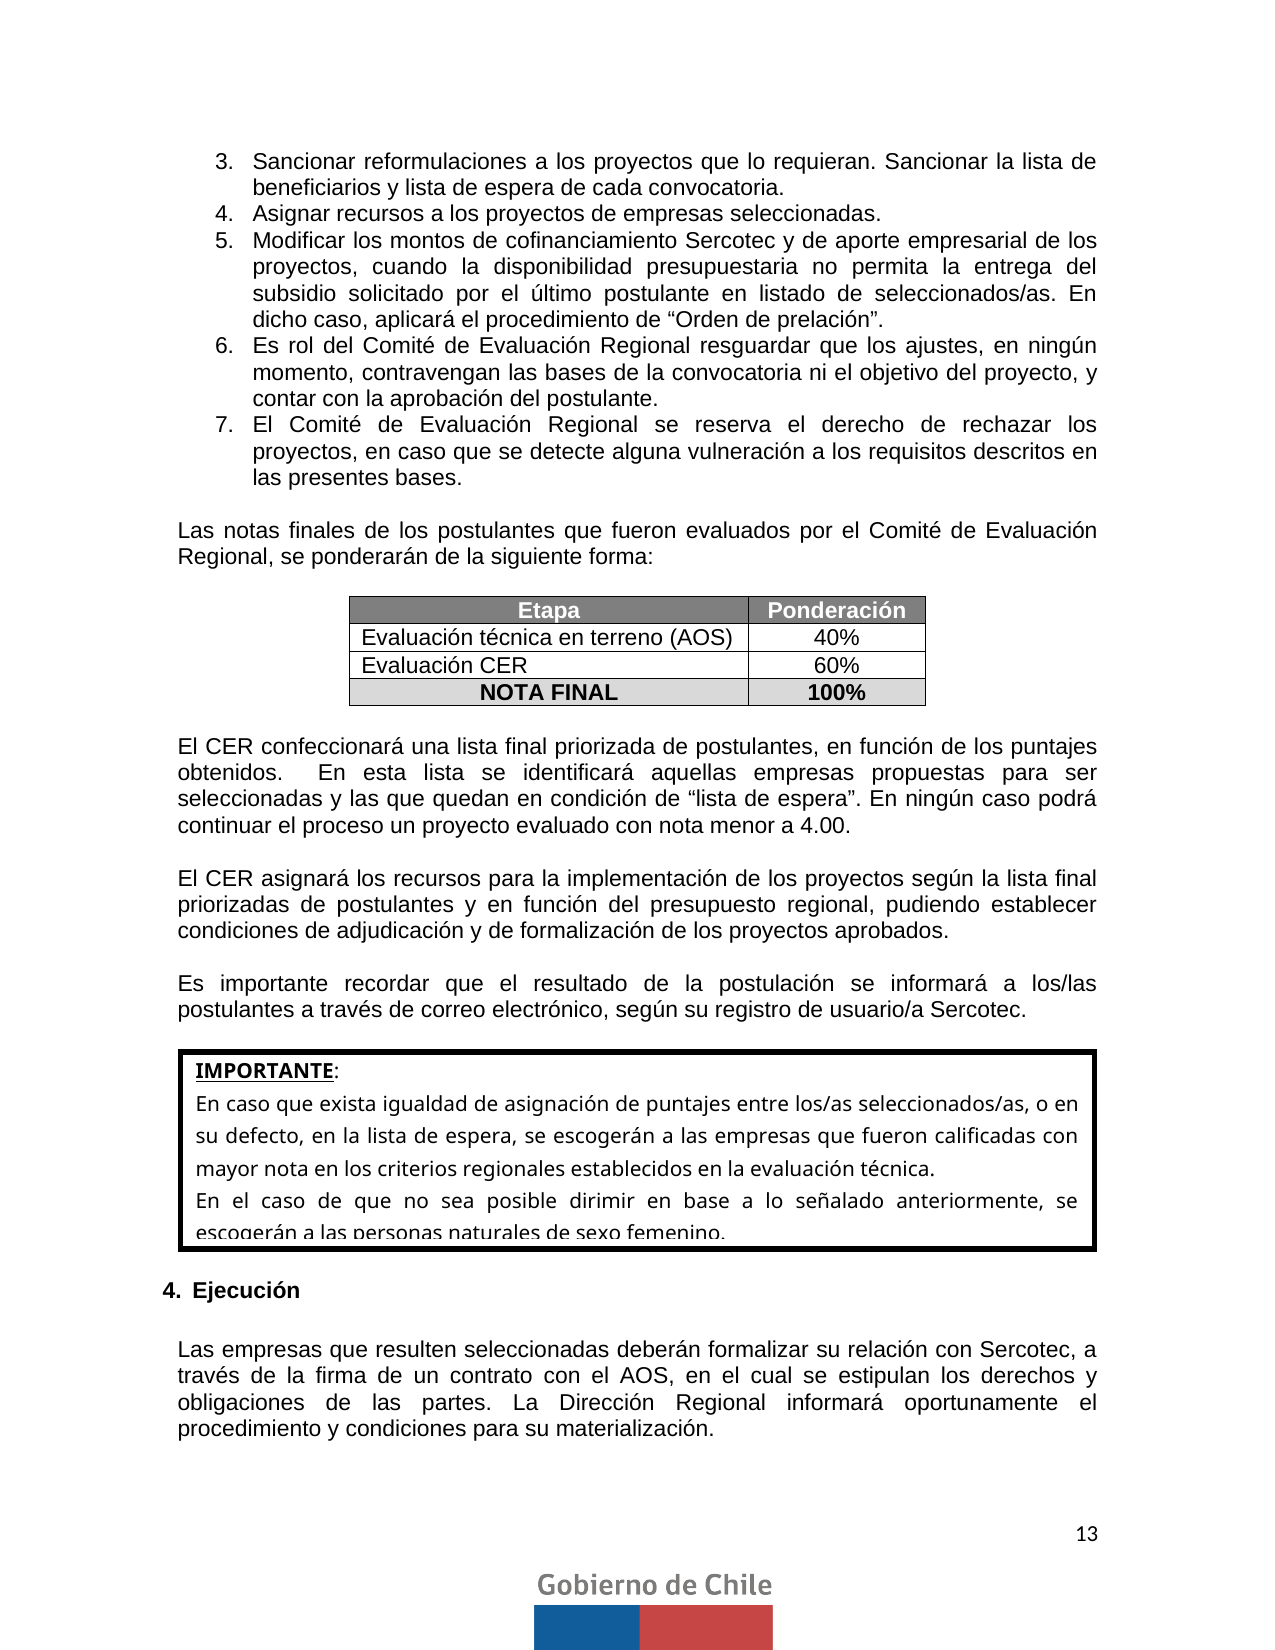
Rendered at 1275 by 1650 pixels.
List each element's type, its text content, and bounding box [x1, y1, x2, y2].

list El Comité de Evaluación Regional se reserva el derecho de rechazar los proyectos, en caso que se detecte alguna vulneración a los requisitos descritos en las presentes bases. [215, 411, 1098, 490]
table_header Ponderación [749, 597, 925, 623]
subtitle Ejecución [162, 1277, 1098, 1303]
picture [532, 1560, 774, 1650]
table_cell NOTA FINAL [350, 679, 748, 705]
text Es importante recordar que el resultado de la postulación se informará a los/las postulantes a través de correo electrónico, según su registro de usuario/a Sercotec. [177, 970, 1098, 1023]
list Modificar los montos de cofinanciamiento Sercotec y de aporte empresarial de los proyectos, cuando la disponibilidad presupuestaria no permita la entrega del subsidio solicitado por el último postulante en listado de seleccionados/as. En dicho caso, aplicará el procedimiento de “Orden de prelación”. [215, 227, 1098, 332]
table_cell Evaluación CER [350, 652, 748, 678]
text El CER asignará los recursos para la implementación de los proyectos según la lista final priorizadas de postulantes y en función del presupuesto regional, pudiendo establecer condiciones de adjudicación y de formalización de los proyectos aprobados. [177, 864, 1098, 943]
text Las notas finales de los postulantes que fueron evaluados por el Comité de Evaluación Regional, se ponderarán de la siguiente forma: [177, 517, 1098, 569]
list Asignar recursos a los proyectos de empresas seleccionadas. [215, 200, 1098, 227]
table_header Etapa [350, 597, 748, 623]
table_cell Evaluación técnica en terreno (AOS) [350, 624, 748, 651]
table_cell 40% [749, 624, 925, 651]
table_cell 100% [749, 679, 925, 705]
text Las empresas que resulten seleccionadas deberán formalizar su relación con Sercotec, a través de la firma de un contrato con el AOS, en el cual se estipulan los derechos y obligaciones de las partes. La Dirección Regional informará oportunamente el procedimiento y condiciones para su materialización. [177, 1336, 1098, 1442]
list Es rol del Comité de Evaluación Regional resguardar que los ajustes, en ningún momento, contravengan las bases de la convocatoria ni el objetivo del proyecto, y contar con la aprobación del postulante. [215, 332, 1098, 411]
table_cell 60% [749, 652, 925, 678]
list Sancionar reformulaciones a los proyectos que lo requieran. Sancionar la lista de beneficiarios y lista de espera de cada convocatoria. [215, 148, 1098, 200]
text El CER confeccionará una lista final priorizada de postulantes, en función de los puntajes obtenidos. En esta lista se identificará aquellas empresas propuestas para ser seleccionadas y las que quedan en condición de “lista de espera”. En ningún caso podrá continuar el proceso un proyecto evaluado con nota menor a 4.00. [177, 733, 1098, 838]
